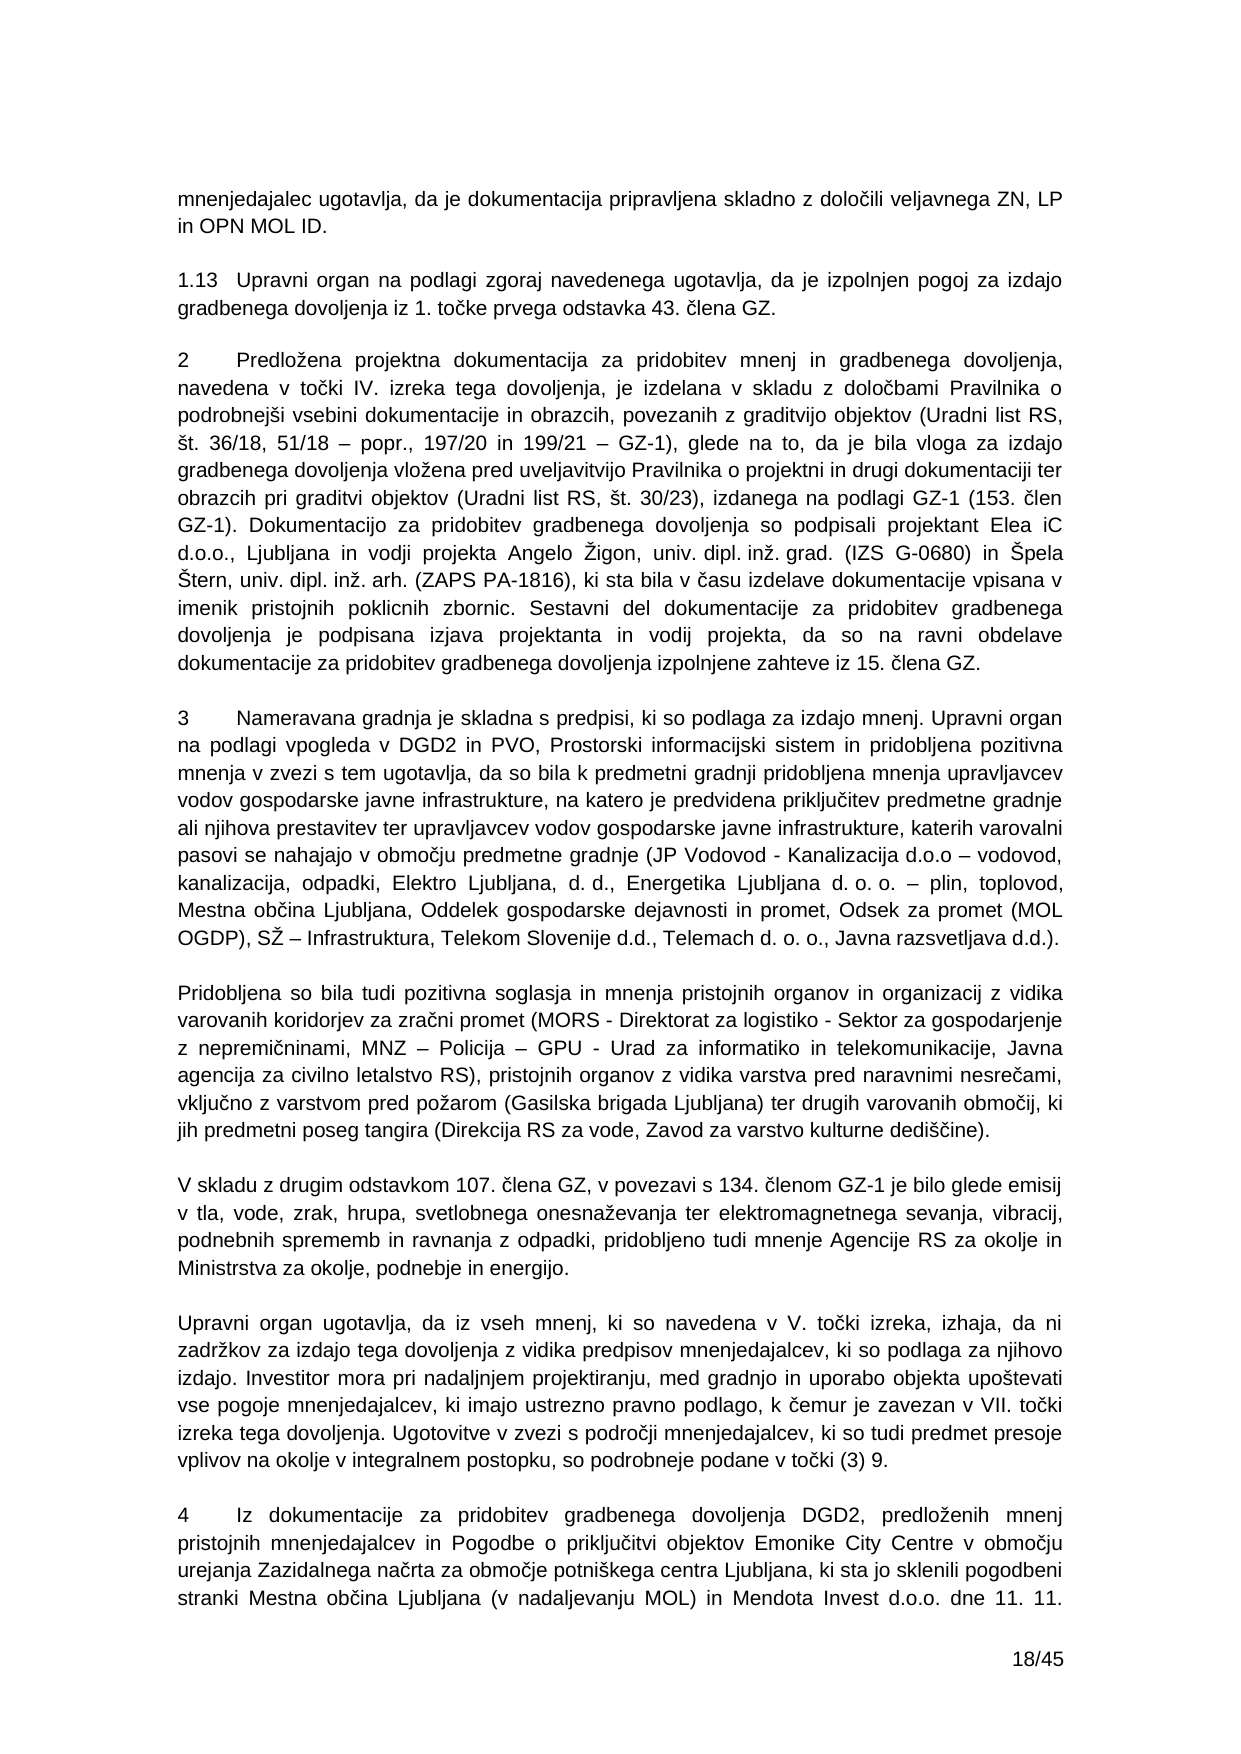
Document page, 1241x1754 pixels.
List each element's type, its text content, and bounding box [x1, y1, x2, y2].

text Predložena projektna dokumentacija za pridobitev mnenj in gradbenega dovoljenja, navedena v točki IV. izreka tega dovoljenja, je izdelana v skladu z določbami Pravilnika o podrobnejši vsebini dokumentacije in obrazcih, povezanih z graditvijo objektov (Uradni list RS, št. 36/18, 51/18 – popr., 197/20 in 199/21 – GZ-1), glede na to, da je bila vloga za izdajo gradbenega dovoljenja vložena pred uveljavitvijo Pravilnika o projektni in drugi dokumentaciji ter obrazcih pri graditvi objektov (Uradni list RS, št. 30/23), izdanega na podlagi GZ-1 (153. člen GZ-1). Dokumentacijo za pridobitev gradbenega dovoljenja so podpisali projektant Elea iC d.o.o., Ljubljana in vodji projekta Angelo Žigon, univ. dipl. inž. grad. (IZS G-0680) in Špela Štern, univ. dipl. inž. arh. (ZAPS PA-1816), ki sta bila v času izdelave dokumentacije vpisana v imenik pristojnih poklicnih zbornic. Sestavni del dokumentacije za pridobitev gradbenega dovoljenja je podpisana izjava projektanta in vodij projekta, da so na ravni obdelave dokumentacije za pridobitev gradbenega dovoljenja izpolnjene zahteve iz 15. člena GZ. [177, 348, 1064, 674]
list V skladu z drugim odstavkom 107. člena GZ, v povezavi s 134. členom GZ-1 je bilo glede emisij v tla, vode, zrak, hrupa, svetlobnega onesnaževanja ter elektromagnetnega sevanja, vibracij, podnebnih sprememb in ravnanja z odpadki, pridobljeno tudi mnenje Agencije RS za okolje in Ministrstva za okolje, podnebje in energijo. [177, 1173, 1064, 1279]
text Nameravana gradnja je skladna s predpisi, ki so podlaga za izdajo mnenj. Upravni organ na podlagi vpogleda v DGD2 in PVO, Prostorski informacijski sistem in pridobljena pozitivna mnenja v zvezi s tem ugotavlja, da so bila k predmetni gradnji pridobljena mnenja upravljavcev vodov gospodarske javne infrastrukture, na katero je predvidena priključitev predmetne gradnje ali njihova prestavitev ter upravljavcev vodov gospodarske javne infrastrukture, katerih varovalni pasovi se nahajajo v območju predmetne gradnje (JP Vodovod - Kanalizacija d.o.o – vodovod, kanalizacija, odpadki, Elektro Ljubljana, d. d., Energetika Ljubljana d. o. o. – plin, toplovod, Mestna občina Ljubljana, Oddelek gospodarske dejavnosti in promet, Odsek za promet (MOL OGDP), SŽ – Infrastruktura, Telekom Slovenije d.d., Telemach d. o. o., Javna razsvetljava d.d.). [177, 705, 1064, 949]
list Upravni organ ugotavlja, da iz vseh mnenj, ki so navedena v V. točki izreka, izhaja, da ni zadržkov za izdajo tega dovoljenja z vidika predpisov mnenjedajalcev, ki so podlaga za njihovo izdajo. Investitor mora pri nadaljnjem projektiranju, med gradnjo in uporabo objekta upoštevati vse pogoje mnenjedajalcev, ki imajo ustrezno pravno podlago, k čemur je zavezan v VII. točki izreka tega dovoljenja. Ugotovitve v zvezi s področji mnenjedajalcev, ki so tudi predmet presoje vplivov na okolje v integralnem postopku, so podrobneje podane v točki (3) 9. [177, 1310, 1064, 1472]
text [177, 1503, 1064, 1609]
text Upravni organ na podlagi zgoraj navedenega ugotavlja, da je izpolnjen pogoj za izdajo gradbenega dovoljenja iz 1. točke prvega odstavka 43. člena GZ. [177, 266, 1064, 320]
list Pridobljena so bila tudi pozitivna soglasja in mnenja pristojnih organov in organizacij z vidika varovanih koridorjev za zračni promet (MORS - Direktorat za logistiko - Sektor za gospodarjenje z nepremičninami, MNZ – Policija – GPU - Urad za informatiko in telekomunikacije, Javna agencija za civilno letalstvo RS), pristojnih organov z vidika varstva pred naravnimi nesrečami, vključno z varstvom pred požarom (Gasilska brigada Ljubljana) ter drugih varovanih območij, ki jih predmetni poseg tangira (Direkcija RS za vode, Zavod za varstvo kulturne dediščine). [177, 980, 1064, 1142]
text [177, 184, 1064, 239]
